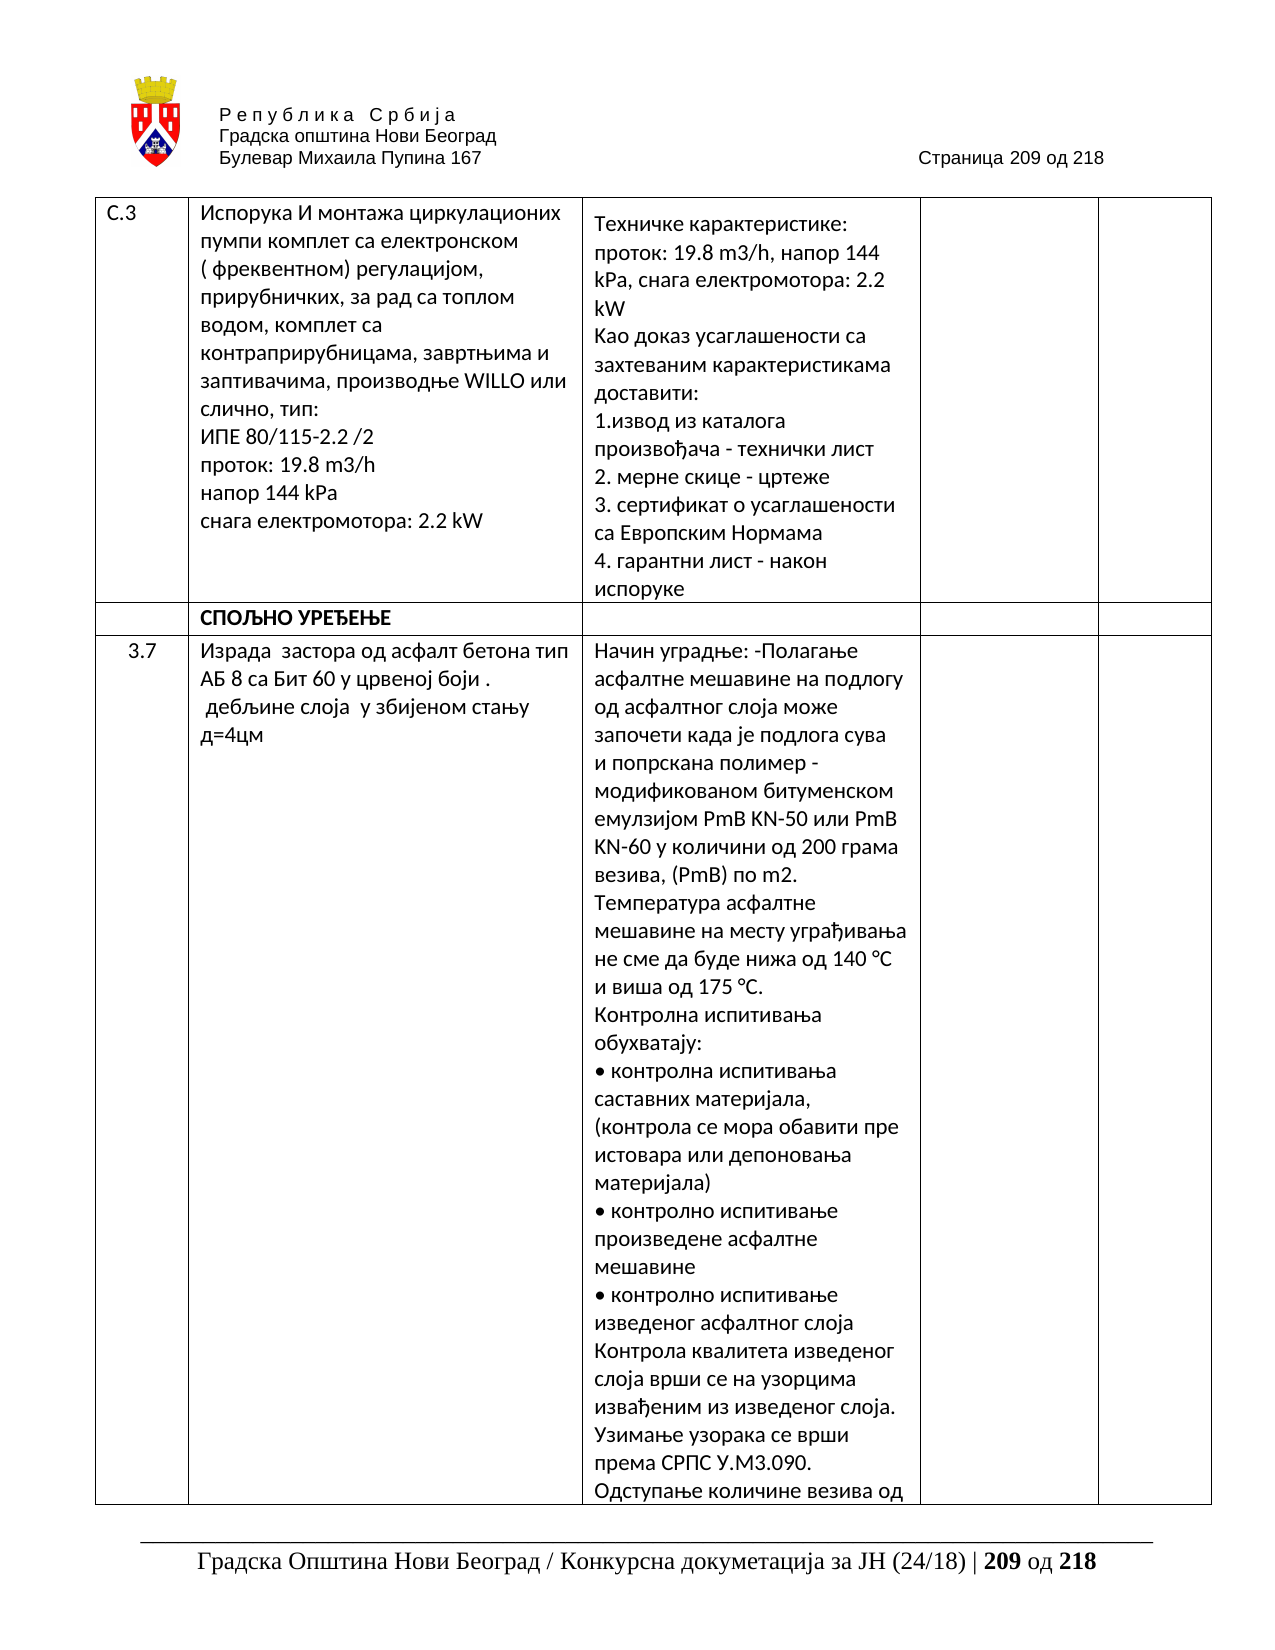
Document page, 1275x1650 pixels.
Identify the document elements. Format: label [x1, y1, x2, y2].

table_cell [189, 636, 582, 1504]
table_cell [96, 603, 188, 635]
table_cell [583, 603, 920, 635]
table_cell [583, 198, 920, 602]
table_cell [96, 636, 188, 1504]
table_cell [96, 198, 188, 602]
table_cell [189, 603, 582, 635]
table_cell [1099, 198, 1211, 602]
picture [130, 75, 181, 166]
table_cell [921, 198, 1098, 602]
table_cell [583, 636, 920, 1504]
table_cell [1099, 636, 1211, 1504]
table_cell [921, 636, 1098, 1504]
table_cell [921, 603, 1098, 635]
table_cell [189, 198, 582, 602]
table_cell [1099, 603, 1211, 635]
